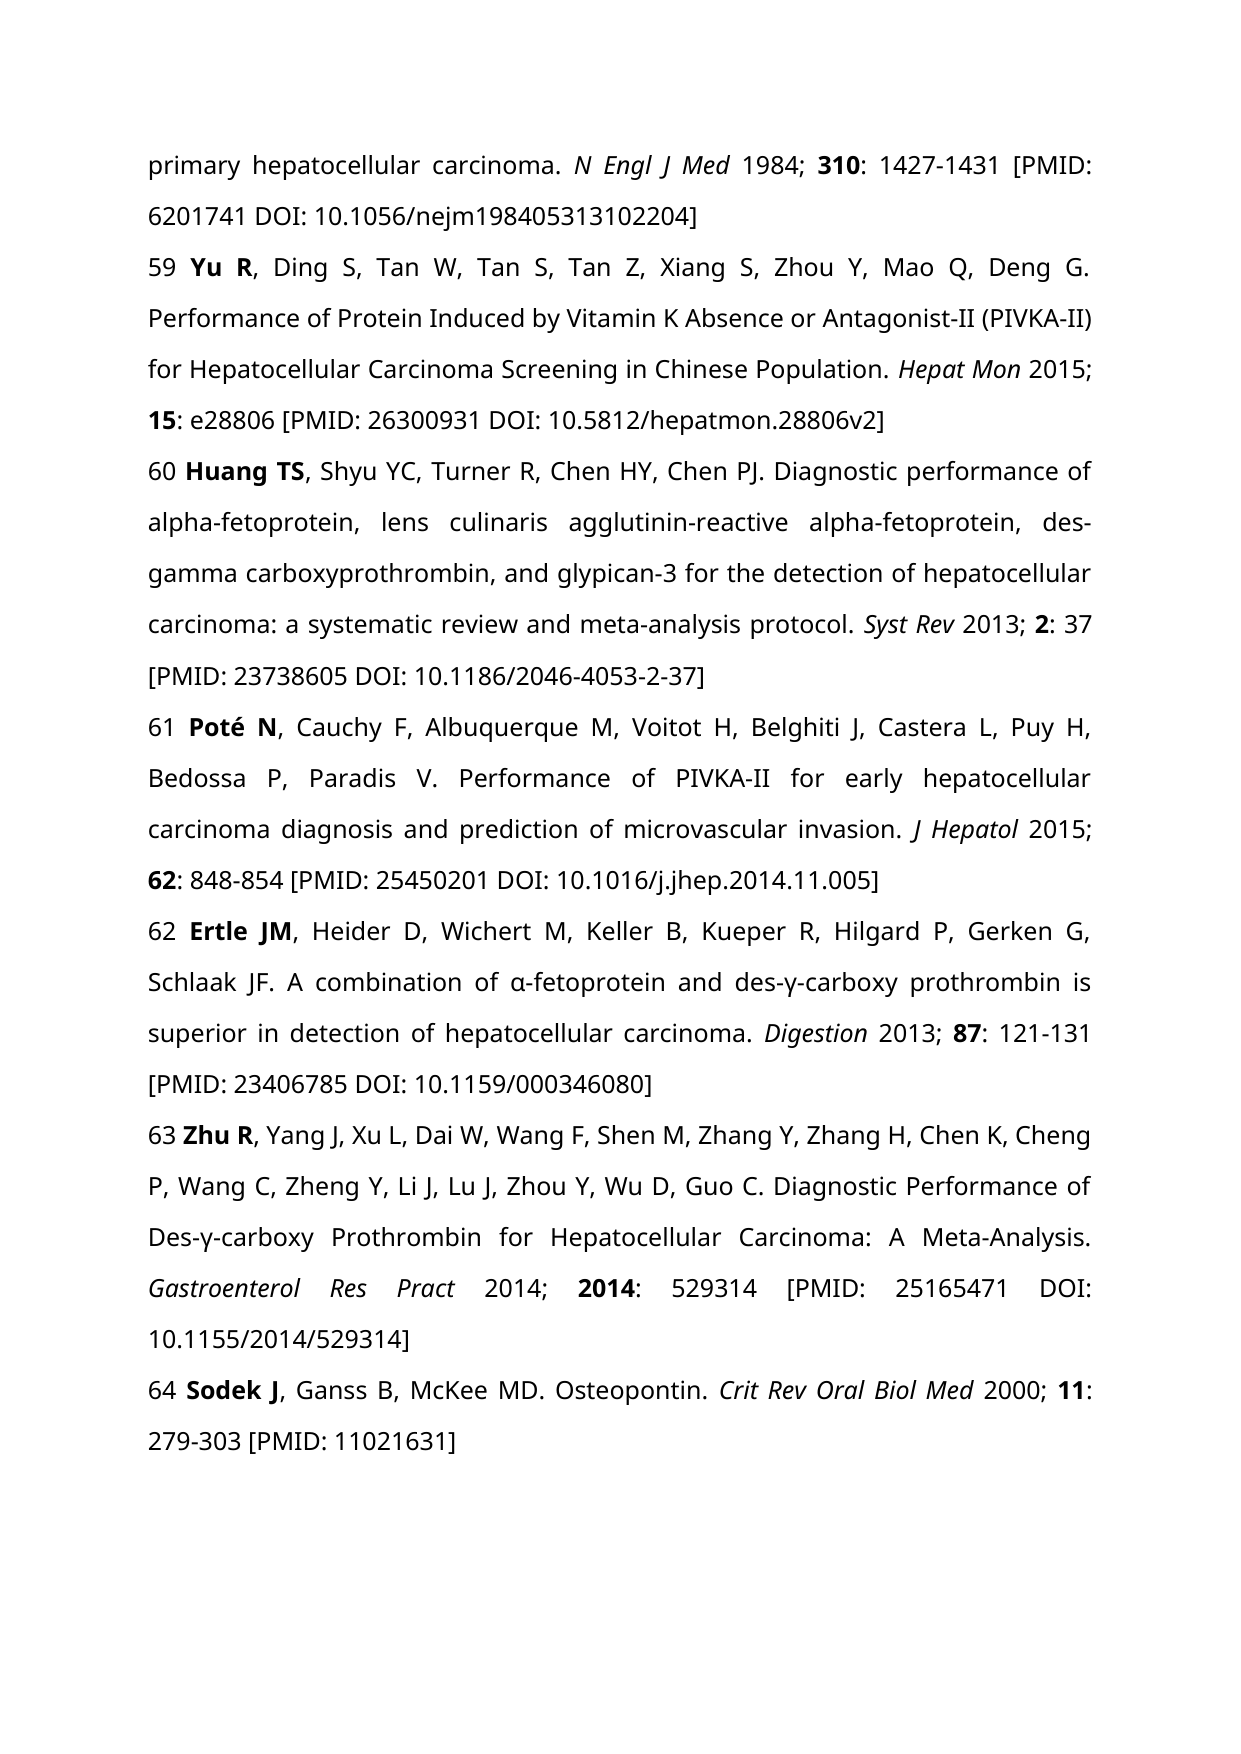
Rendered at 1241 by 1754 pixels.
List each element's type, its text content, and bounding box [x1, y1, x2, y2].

text 62 Ertle JM, Heider D, Wichert M, Keller B, Kueper R, Hilgard P, Gerken G, Schlaak JF. A combination of α-fetoprotein and des-γ-carboxy prothrombin is superior in detection of hepatocellular carcinoma. Digestion 2013; 87: 121-131 [PMID: 23406785 DOI: 10.1159/000346080] [148, 913, 1092, 1101]
text 59 Yu R, Ding S, Tan W, Tan S, Tan Z, Xiang S, Zhou Y, Mao Q, Deng G. Performance of Protein Induced by Vitamin K Absence or Antagonist-II (PIVKA-II) for Hepatocellular Carcinoma Screening in Chinese Population. Hepat Mon 2015; 15: e28806 [PMID: 26300931 DOI: 10.5812/hepatmon.28806v2] [148, 250, 1092, 437]
text 63 Zhu R, Yang J, Xu L, Dai W, Wang F, Shen M, Zhang Y, Zhang H, Chen K, Cheng P, Wang C, Zheng Y, Li J, Lu J, Zhou Y, Wu D, Guo C. Diagnostic Performance of Des-γ-carboxy Prothrombin for Hepatocellular Carcinoma: A Meta-Analysis. Gastroenterol Res Pract 2014; 2014: 529314 [PMID: 25165471 DOI: 10.1155/2014/529314] [148, 1117, 1092, 1356]
text 61 Poté N, Cauchy F, Albuquerque M, Voitot H, Belghiti J, Castera L, Puy H, Bedossa P, Paradis V. Performance of PIVKA-II for early hepatocellular carcinoma diagnosis and prediction of microvascular invasion. J Hepatol 2015; 62: 848-854 [PMID: 25450201 DOI: 10.1016/j.jhep.2014.11.005] [148, 709, 1092, 896]
text 64 Sodek J, Ganss B, McKee MD. Osteopontin. Crit Rev Oral Biol Med 2000; 11: 279-303 [PMID: 11021631] [148, 1373, 1092, 1458]
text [148, 148, 1092, 233]
text 60 Huang TS, Shyu YC, Turner R, Chen HY, Chen PJ. Diagnostic performance of alpha-fetoprotein, lens culinaris agglutinin-reactive alpha-fetoprotein, des-gamma carboxyprothrombin, and glypican-3 for the detection of hepatocellular carcinoma: a systematic review and meta-analysis protocol. Syst Rev 2013; 2: 37 [PMID: 23738605 DOI: 10.1186/2046-4053-2-37] [148, 454, 1092, 692]
